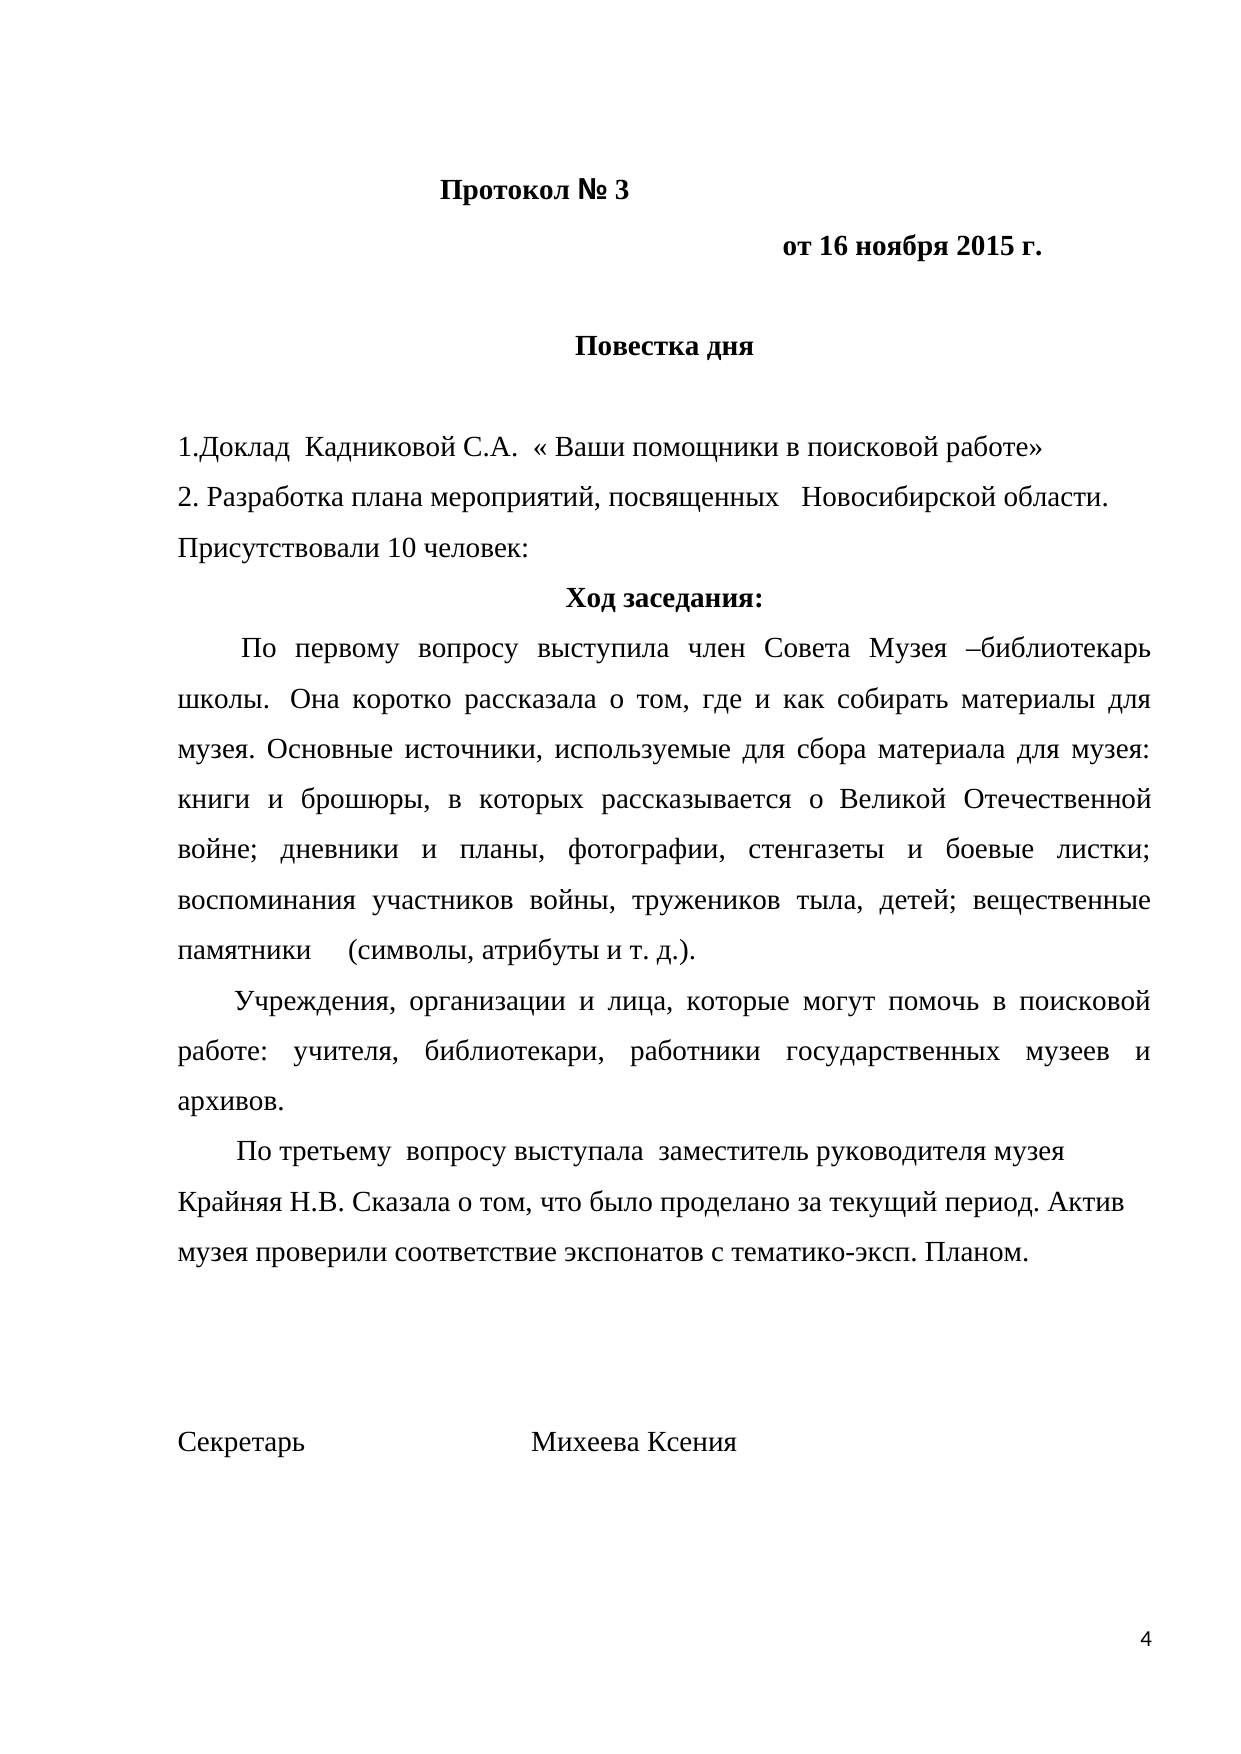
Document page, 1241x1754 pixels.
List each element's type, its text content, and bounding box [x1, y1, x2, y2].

text Присутствовали 10 человек: [177, 530, 1152, 563]
text 2. Разработка плана мероприятий, посвященных Новосибирской области. [177, 479, 1152, 513]
text Протокол № 3 [177, 168, 1152, 208]
text Секретарь Михеева Ксения [177, 1424, 1152, 1458]
text По третьему вопросу выступала заместитель руководителя музея Крайняя Н.В. Сказала о том, что было проделано за текущий период. Актив музея проверили соответствие экспонатов с тематико-эксп. Планом. [177, 1133, 1152, 1268]
text Повестка дня [177, 328, 1152, 362]
text По первому вопросу выступила член Совета Музея –библиотекарь школы. Она коротко рассказала о том, где и как собирать материалы для музея. Основные источники, используемые для сбора материала для музея: книги и брошюры, в которых рассказывается о Великой Отечественной войне; дневники и планы, фотографии, стенгазеты и боевые листки; воспоминания участников войны, тружеников тыла, детей; вещественные памятники (символы, атрибуты и т. д.). [177, 630, 1152, 966]
text 1.Доклад Кадниковой С.А. « Ваши помощники в поисковой работе» [177, 429, 1152, 463]
text от 16 ноября 2015 г. [177, 228, 1152, 261]
text Учреждения, организации и лица, которые могут помочь в поисковой работе: учителя, библиотекари, работники государственных музеев и архивов. [177, 983, 1152, 1117]
text Ход заседания: [177, 580, 1152, 614]
